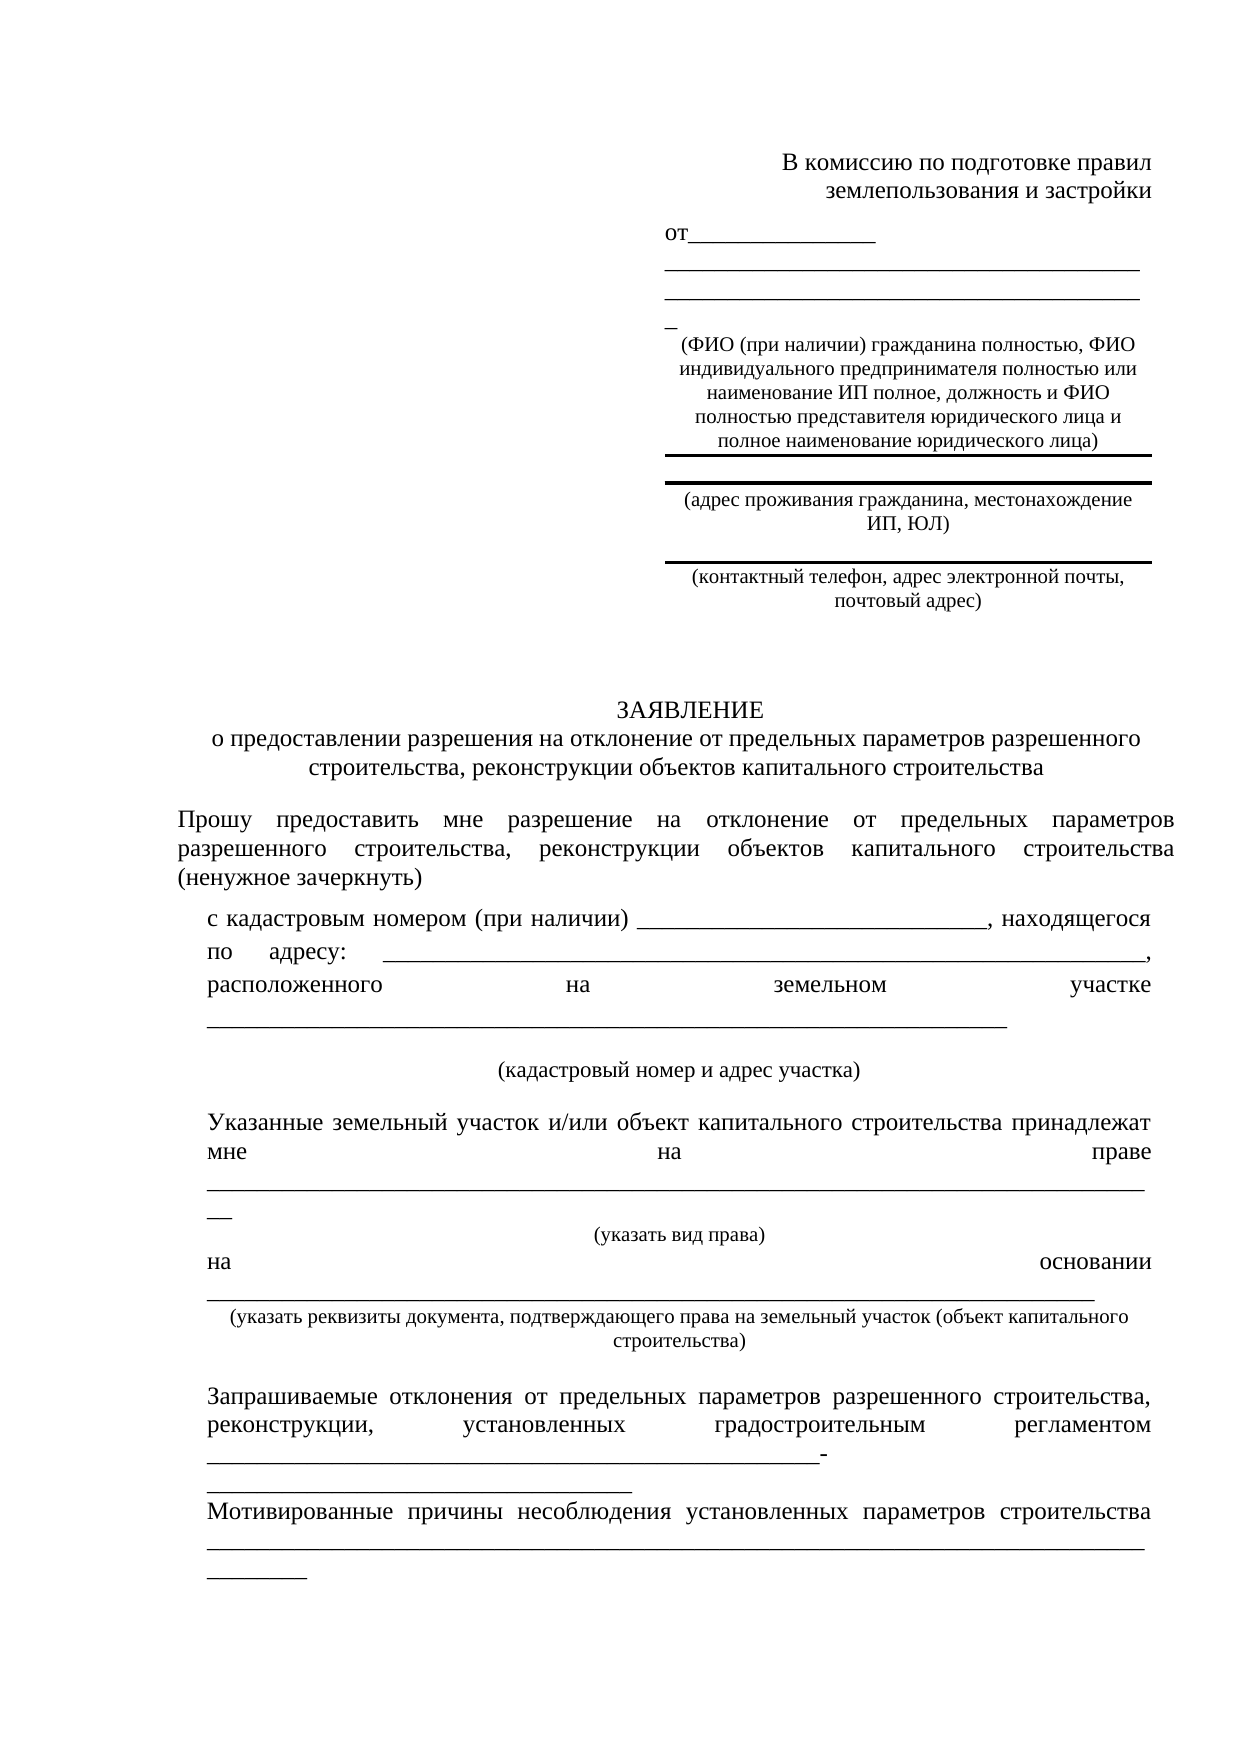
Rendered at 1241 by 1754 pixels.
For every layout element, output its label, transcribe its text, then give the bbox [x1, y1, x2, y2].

text (указать реквизиты документа, подтверждающего права на земельный участок (объект капитального строительства) [207, 1304, 1152, 1352]
text В комиссию по подготовке правил землепользования и застройки [664, 147, 1152, 204]
text на основании _______________________________________________________________________ [207, 1246, 1152, 1304]
text Запрашиваемые отклонения от предельных параметров разрешенного строительства, реконструкции, установленных градостроительным регламентом ___________________________________________________________________________________ [207, 1381, 1152, 1496]
text Указанные земельный участок и/или объект капитального строительства принадлежат мне на праве _____________________________________________________________________________ [207, 1107, 1152, 1222]
text от____________________________________________________________________________________________ [664, 217, 1152, 332]
text с кадастровым номером (при наличии) ____________________________, находящегося по адресу: _____________________________________________________________, расположенного на земельном участке ________________________________________________________________ [207, 903, 1152, 1031]
text (кадастровый номер и адрес участка) [207, 1056, 1152, 1083]
text Прошу предоставить мне разрешение на отклонение от предельных параметров разрешенного строительства, реконструкции объектов капитального строительства (ненужное зачеркнуть) [177, 804, 1175, 891]
text (ФИО (при наличии) гражданина полностью, ФИО индивидуального предпринимателя полностью или наименование ИП полное, должность и ФИО полностью представителя юридического лица и полное наименование юридического лица) [664, 332, 1152, 457]
text о предоставлении разрешения на отклонение от предельных параметров разрешенного строительства, реконструкции объектов капитального строительства [177, 723, 1175, 781]
text Мотивированные причины несоблюдения установленных параметров строительства ___________________________________________________________________________________ [207, 1496, 1152, 1582]
text (адрес проживания гражданина, местонахождение ИП, ЮЛ) [664, 482, 1152, 535]
text (указать вид права) [207, 1222, 1152, 1246]
text (контактный телефон, адрес электронной почты, почтовый адрес) [664, 564, 1152, 612]
text ЗАЯВЛЕНИЕ [146, 695, 1175, 723]
